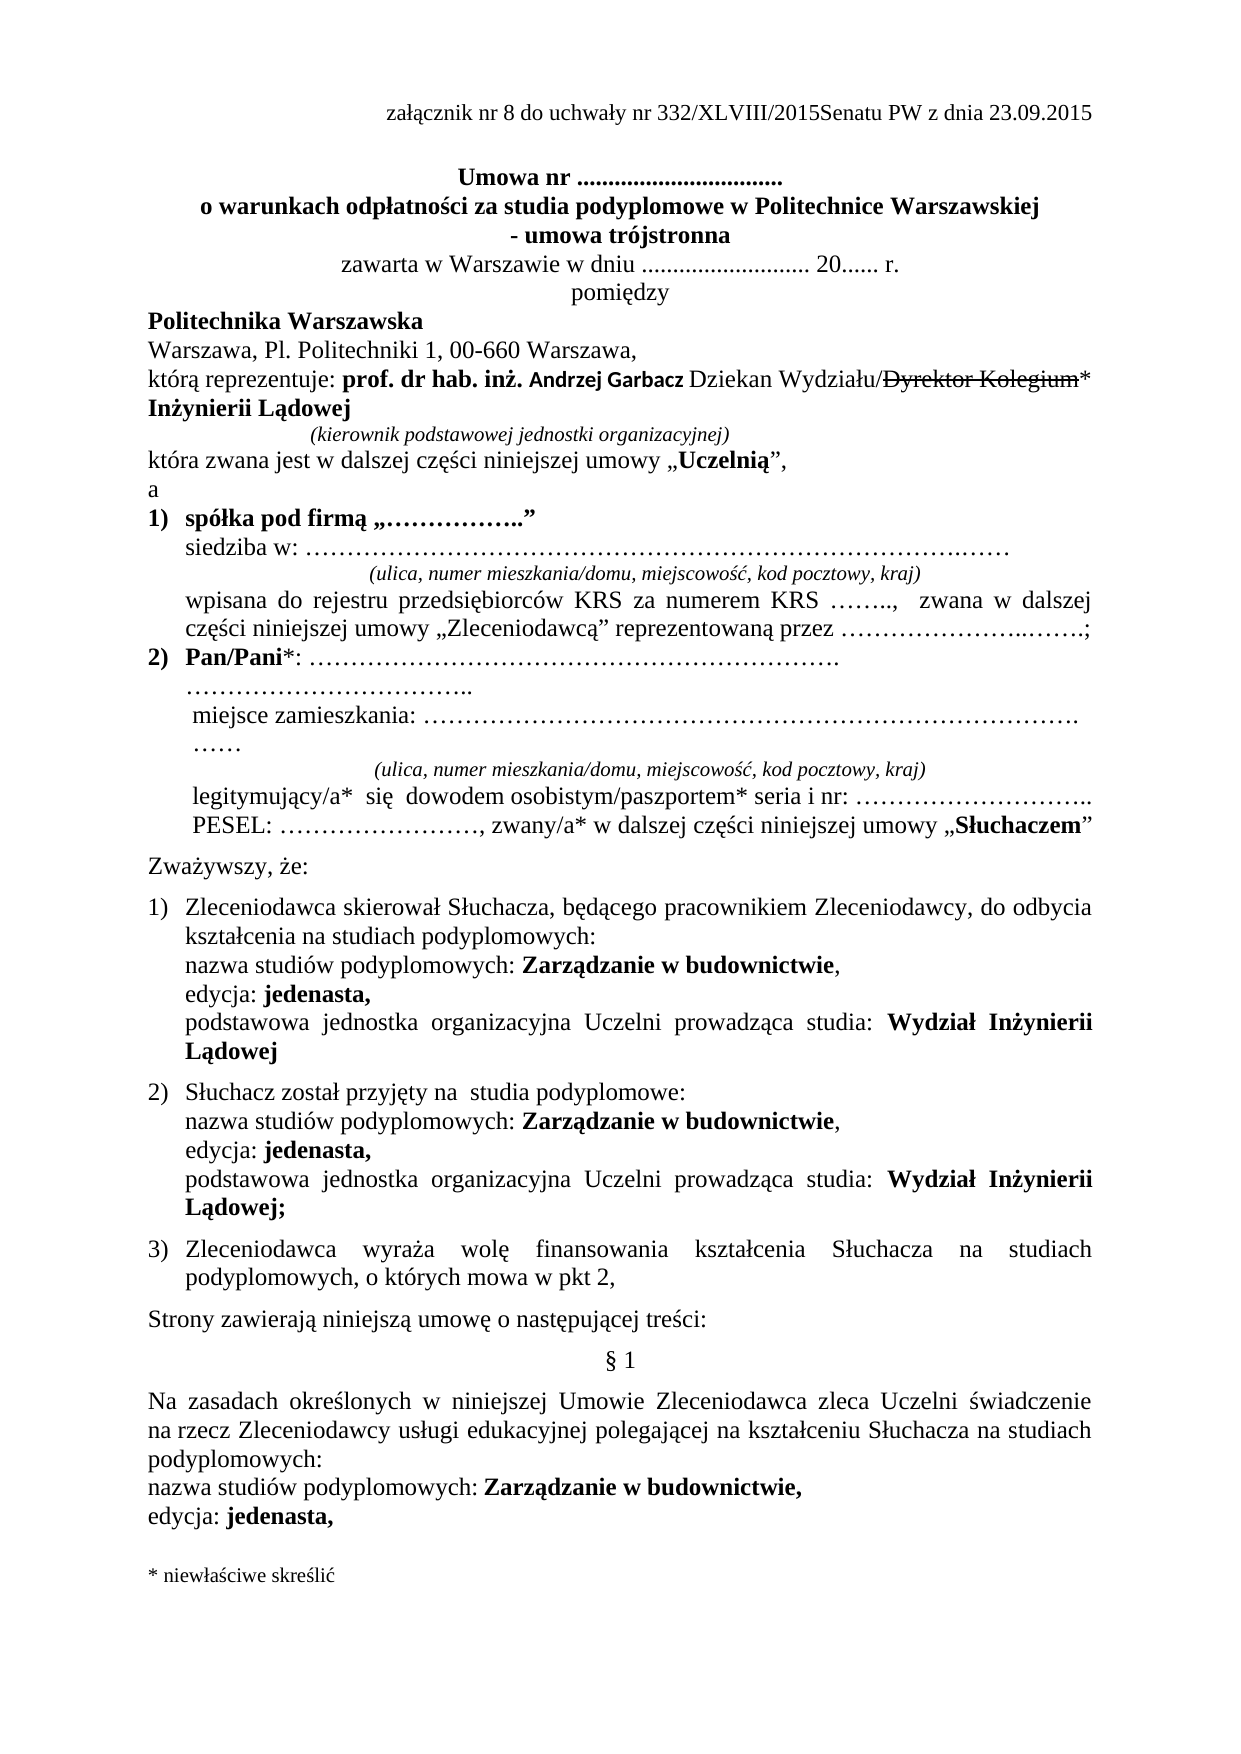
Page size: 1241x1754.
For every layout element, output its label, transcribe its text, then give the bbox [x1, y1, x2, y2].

text § 1 [148, 1345, 1093, 1374]
text - umowa trójstronna [148, 220, 1093, 249]
text o warunkach odpłatności za studia podyplomowe w Politechnice Warszawskiej [148, 191, 1093, 220]
text edycja: jedenasta, [148, 1501, 1093, 1530]
list spółka pod firmą „……………..” [148, 503, 1093, 532]
text pomiędzy [148, 277, 1093, 306]
text podstawowa jednostka organizacyjna Uczelni prowadząca studia: Wydział Inżynierii Lądowej; [185, 1164, 1093, 1221]
text edycja: jedenasta, [185, 979, 1093, 1007]
text Strony zawierają niniejszą umowę o następującej treści: [148, 1304, 1093, 1332]
list Pan/Pani*: ……………………………………………………….…………………………….. [148, 642, 1093, 700]
text podstawowa jednostka organizacyjna Uczelni prowadząca studia: Wydział Inżynierii Lądowej [185, 1007, 1093, 1065]
text która zwana jest w dalszej części niniejszej umowy „Uczelnią”, [148, 446, 1093, 474]
text którą reprezentuje: prof. dr hab. inż. Andrzej Garbacz Dziekan Wydziału/Dyrektor Kolegium* Inżynierii Lądowej [148, 364, 1093, 422]
list Słuchacz został przyjęty na studia podyplomowe: [148, 1077, 1093, 1106]
list Zleceniodawca wyraża wolę finansowania kształcenia Słuchacza na studiach podyplomowych, o których mowa w pkt 2, [148, 1234, 1093, 1291]
text (kierownik podstawowej jednostki organizacyjnej) [310, 422, 1093, 446]
text Zważywszy, że: [148, 851, 1093, 880]
text Warszawa, Pl. Politechniki 1, 00-660 Warszawa, [148, 335, 1093, 364]
text (ulica, numer mieszkania/domu, miejscowość, kod pocztowy, kraj) [192, 757, 1093, 781]
list Zleceniodawca skierował Słuchacza, będącego pracownikiem Zleceniodawcy, do odbycia kształcenia na studiach podyplomowych: [147, 892, 1093, 950]
text (ulica, numer mieszkania/domu, miejscowość, kod pocztowy, kraj) [295, 561, 1093, 585]
text miejsce zamieszkania: …………………………………………………………………….…… [192, 700, 1093, 757]
text edycja: jedenasta, [185, 1135, 1093, 1164]
text Politechnika Warszawska [148, 306, 1093, 335]
text siedziba w: …………………………………………………………………….…… [185, 532, 1093, 561]
text nazwa studiów podyplomowych: Zarządzanie w budownictwie, [185, 1106, 1093, 1135]
text a [148, 474, 1093, 503]
text Umowa nr ................................. [148, 162, 1093, 191]
text nazwa studiów podyplomowych: Zarządzanie w budownictwie, [148, 1472, 1093, 1501]
text wpisana do rejestru przedsiębiorców KRS za numerem KRS …….., zwana w dalszej części niniejszej umowy „Zleceniodawcą” reprezentowaną przez …………………..…….; [185, 585, 1093, 642]
text legitymujący/a* się dowodem osobistym/paszportem* seria i nr: ……………………….. [192, 781, 1093, 810]
text Na zasadach określonych w niniejszej Umowie Zleceniodawca zleca Uczelni świadczenie na rzecz Zleceniodawcy usługi edukacyjnej polegającej na kształceniu Słuchacza na studiach podyplomowych: [148, 1386, 1093, 1472]
text PESEL: ……………………, zwany/a* w dalszej części niniejszej umowy „Słuchaczem” [192, 810, 1093, 839]
text zawarta w Warszawie w dniu ........................... 20...... r. [148, 249, 1093, 277]
text nazwa studiów podyplomowych: Zarządzanie w budownictwie, [185, 950, 1093, 979]
